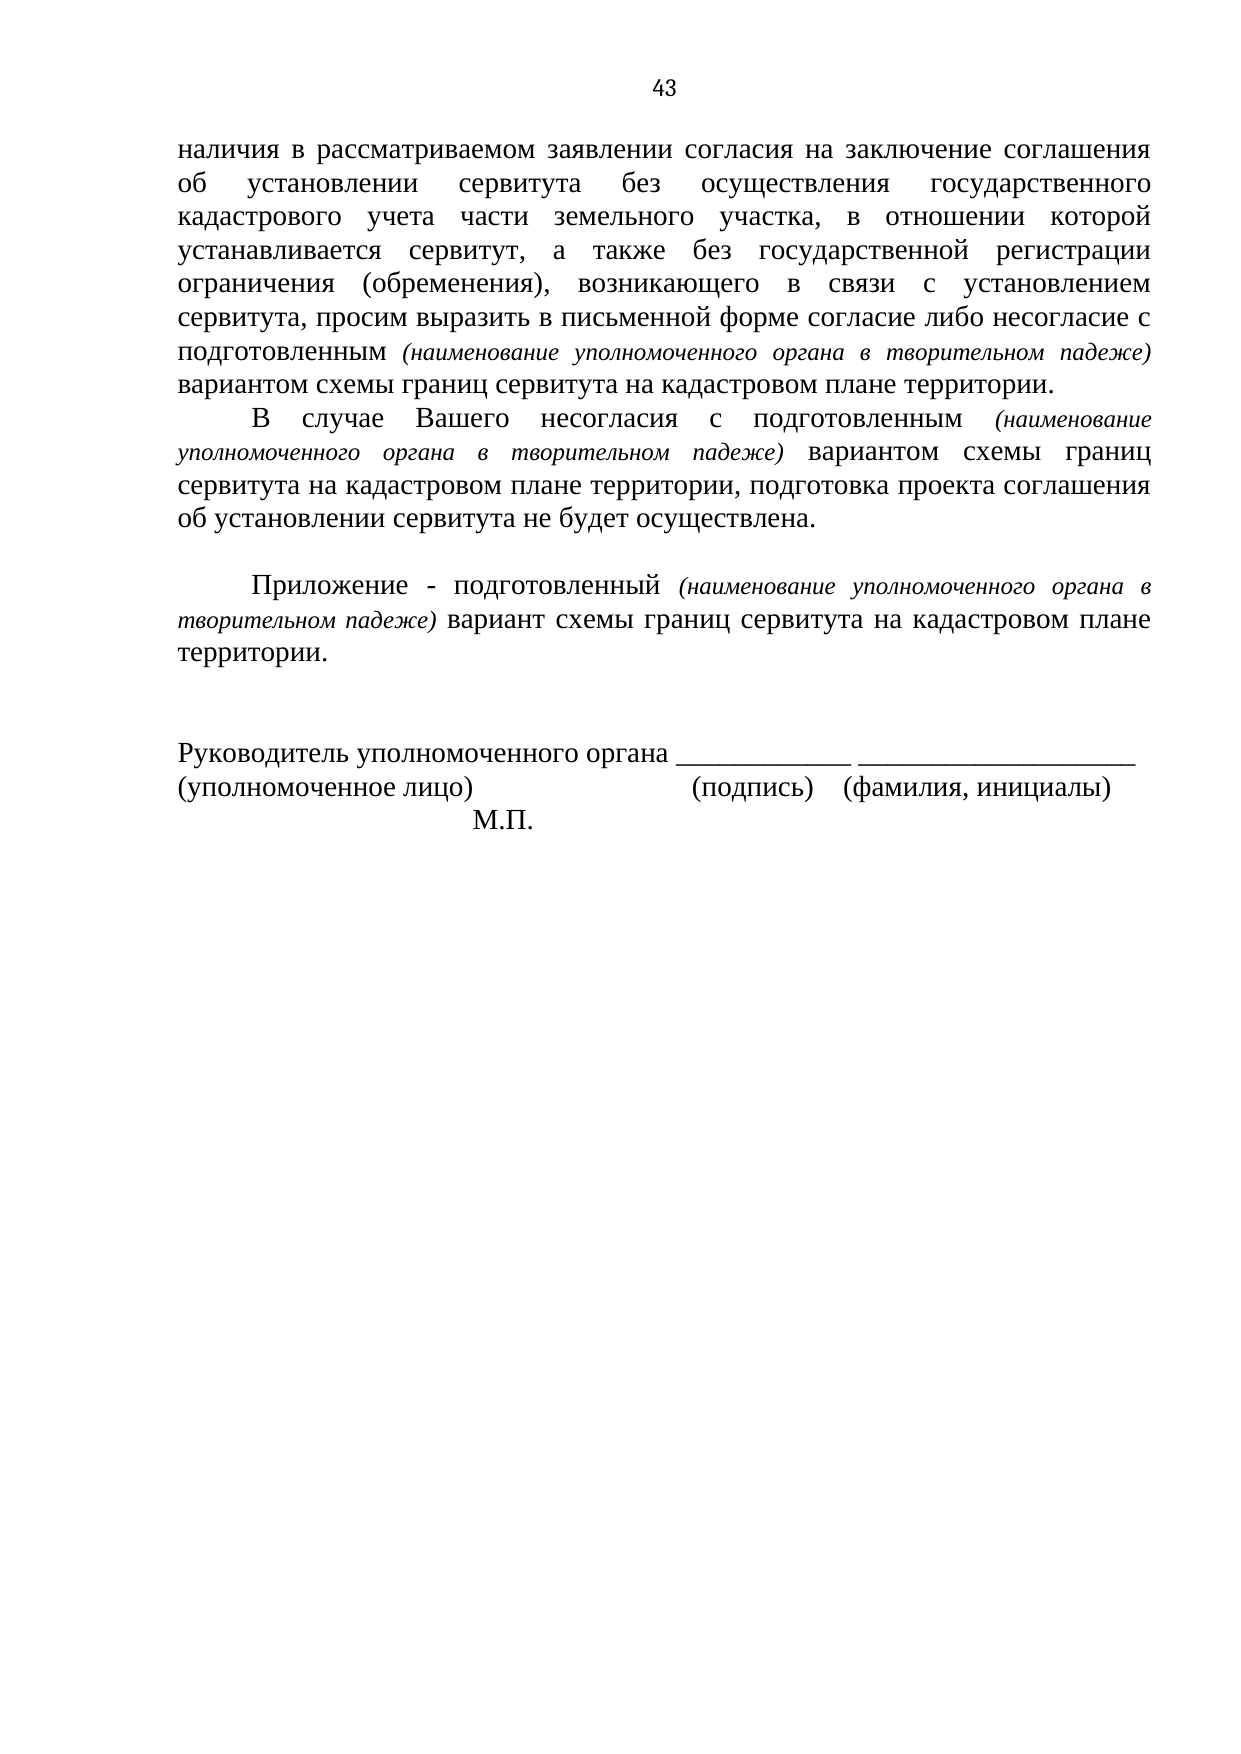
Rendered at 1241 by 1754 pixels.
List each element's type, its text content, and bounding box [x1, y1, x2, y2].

text (уполномоченное лицо) (подпись) (фамилия, инициалы) [177, 769, 1152, 802]
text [177, 118, 1152, 400]
text Руководитель уполномоченного органа ____________ ___________________ [177, 735, 1152, 769]
text Приложение - подготовленный (наименование уполномоченного органа в творительном падеже) вариант схемы границ сервитута на кадастровом плане территории. [177, 567, 1152, 668]
text В случае Вашего несогласия с подготовленным (наименование уполномоченного органа в творительном падеже) вариантом схемы границ сервитута на кадастровом плане территории, подготовка проекта соглашения об установлении сервитута не будет осуществлена. [177, 400, 1152, 534]
text М.П. [177, 802, 1152, 836]
